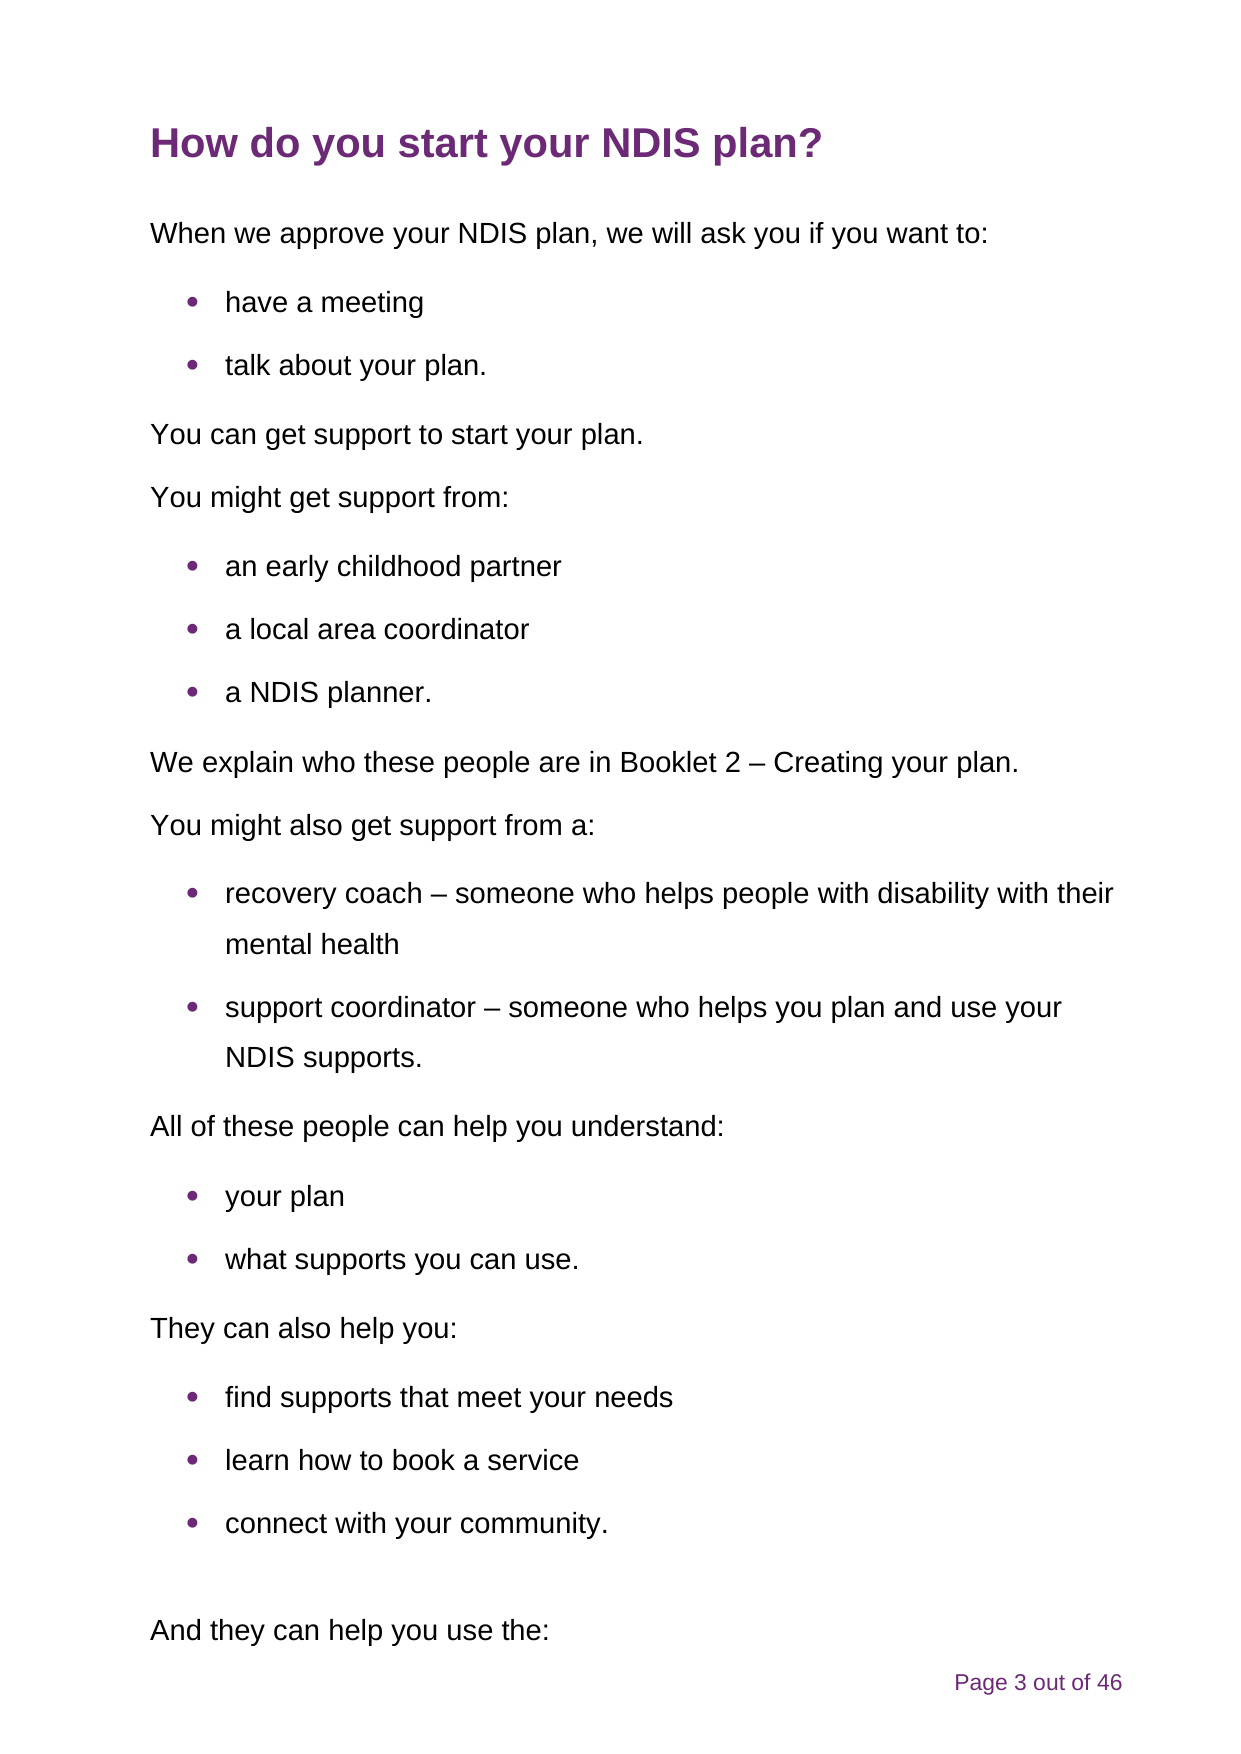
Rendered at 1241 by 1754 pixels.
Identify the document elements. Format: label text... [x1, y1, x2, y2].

list connect with your community. [179, 1503, 1131, 1542]
text You can get support to start your plan. [142, 415, 1131, 451]
list an early childhood partner [179, 547, 1131, 583]
text We explain who these people are in Booklet 2 – Creating your plan. [142, 743, 1131, 778]
list a NDIS planner. [179, 672, 1131, 711]
subtitle How do you start your NDIS plan? [142, 117, 1131, 167]
text All of these people can help you understand: [142, 1108, 1131, 1145]
list find supports that meet your needs [179, 1378, 1131, 1414]
list what supports you can use. [179, 1238, 1131, 1277]
text You might get support from: [142, 477, 1131, 516]
list recovery coach – someone who helps people with disability with their mental health [179, 875, 1131, 961]
list have a meeting [179, 283, 1131, 318]
list learn how to book a service [179, 1440, 1131, 1477]
text And they can help you use the: [142, 1611, 1131, 1649]
list support coordinator – someone who helps you plan and use your NDIS supports. [179, 987, 1131, 1076]
text They can also help you: [142, 1309, 1131, 1347]
list your plan [179, 1176, 1131, 1212]
list talk about your plan. [179, 345, 1131, 384]
list a local area coordinator [179, 609, 1131, 646]
text When we approve your NDIS plan, we will ask you if you want to: [142, 212, 1131, 251]
text You might also get support from a: [142, 804, 1131, 843]
